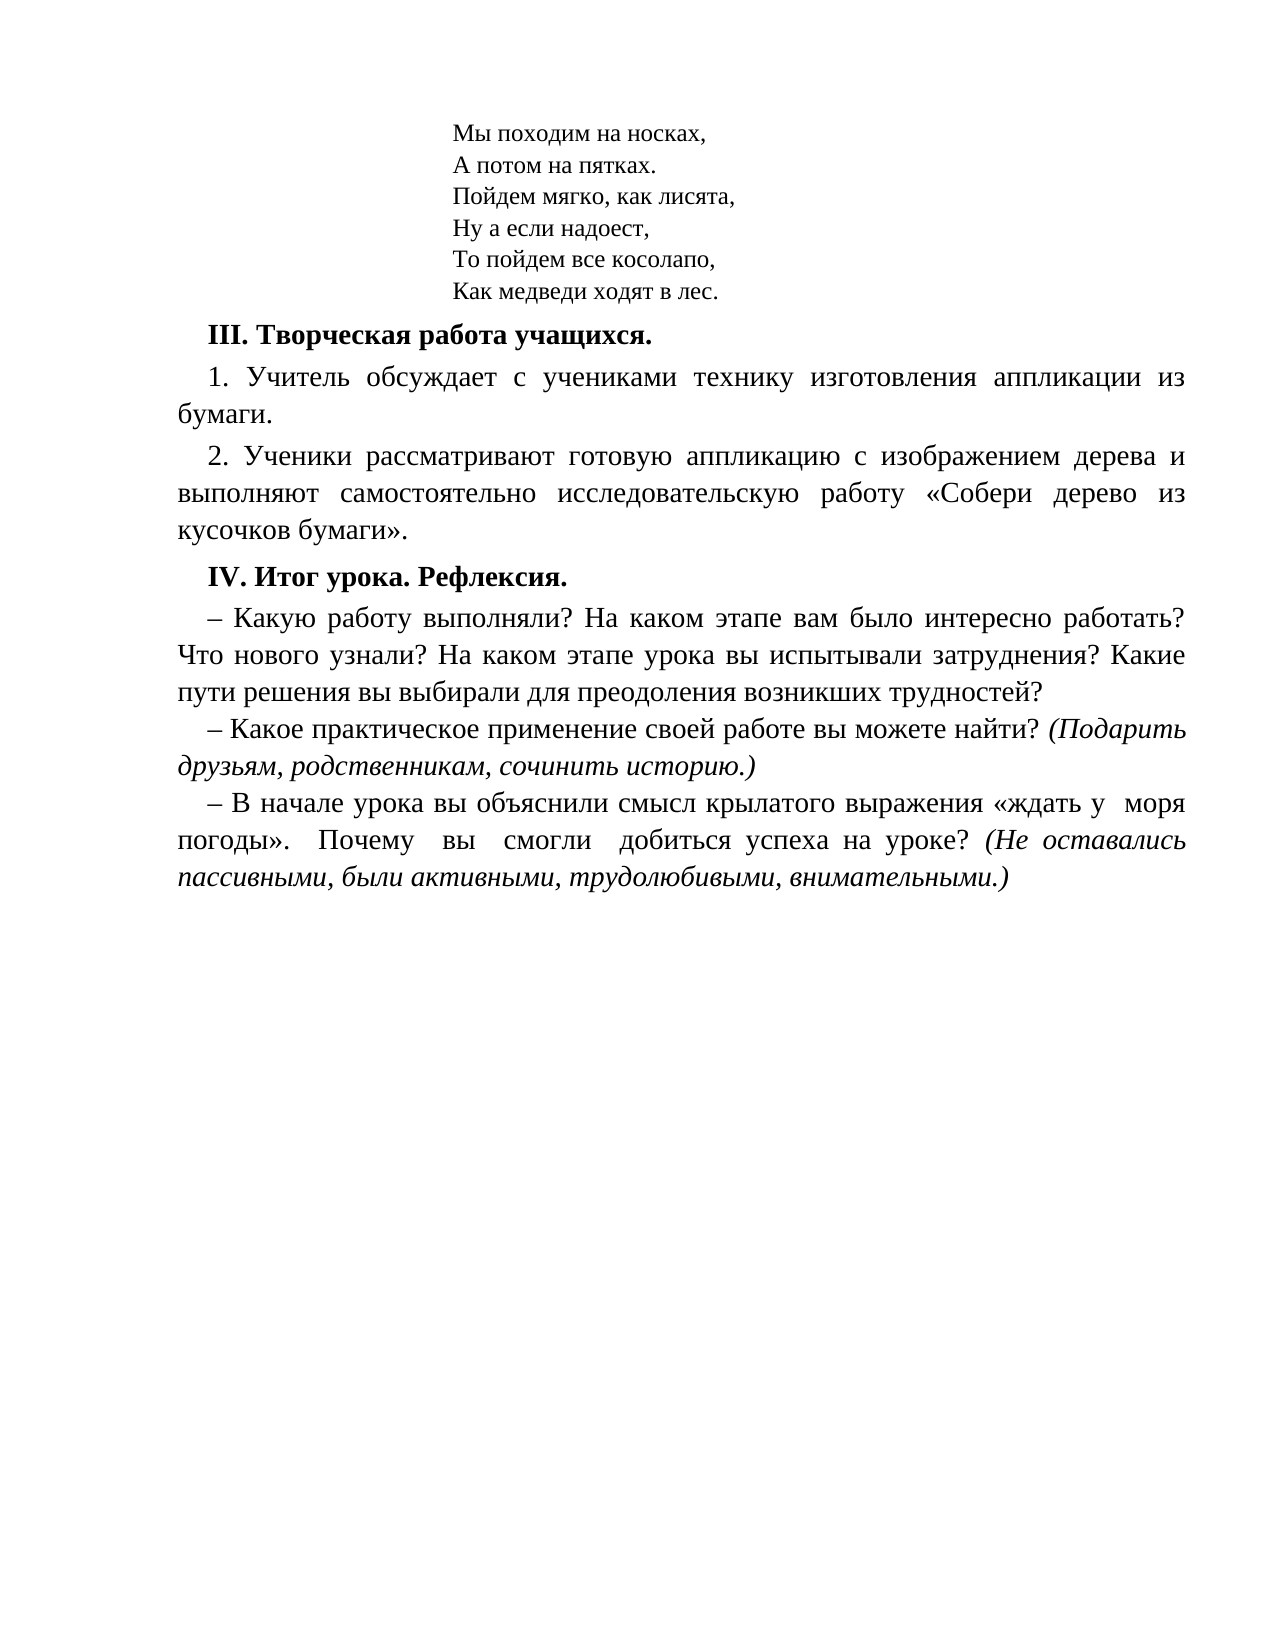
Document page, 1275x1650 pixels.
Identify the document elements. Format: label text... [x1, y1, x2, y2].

text 2. Ученики рассматривают готовую аппликацию с изображением дерева и выполняют самостоятельно исследовательскую работу «Собери дерево из кусочков бумаги». [177, 438, 1186, 545]
text Пойдем мягко, как лисята, [452, 181, 1186, 210]
text III. Творческая работа учащихся. [177, 317, 1186, 351]
text – Какую работу выполняли? На каком этапе вам было интересно работать? Что нового узнали? На каком этапе урока вы испытывали затруднения? Какие пути решения вы выбирали для преодоления возникших трудностей? [177, 601, 1186, 708]
text То пойдем все косолапо, [452, 244, 1186, 273]
text Ну а если надоест, [452, 213, 1186, 242]
text 1. Учитель обсуждает с учениками технику изготовления аппликации из бумаги. [177, 359, 1186, 430]
text – Какое практическое применение своей работе вы можете найти? (Подарить друзьям, родственникам, сочинить историю.) [177, 711, 1186, 782]
text – В начале урока вы объяснили смысл крылатого выражения «ждать у моря погоды». Почему вы смогли добиться успеха на уроке? (Не оставались пассивными, были активными, трудолюбивыми, внимательными.) [177, 785, 1186, 892]
text IV. Итог урока. Рефлексия. [177, 559, 1186, 592]
text Мы походим на носках, [452, 118, 1186, 147]
text А потом на пятках. [452, 150, 1186, 178]
text Как медведи ходят в лес. [452, 276, 1186, 305]
